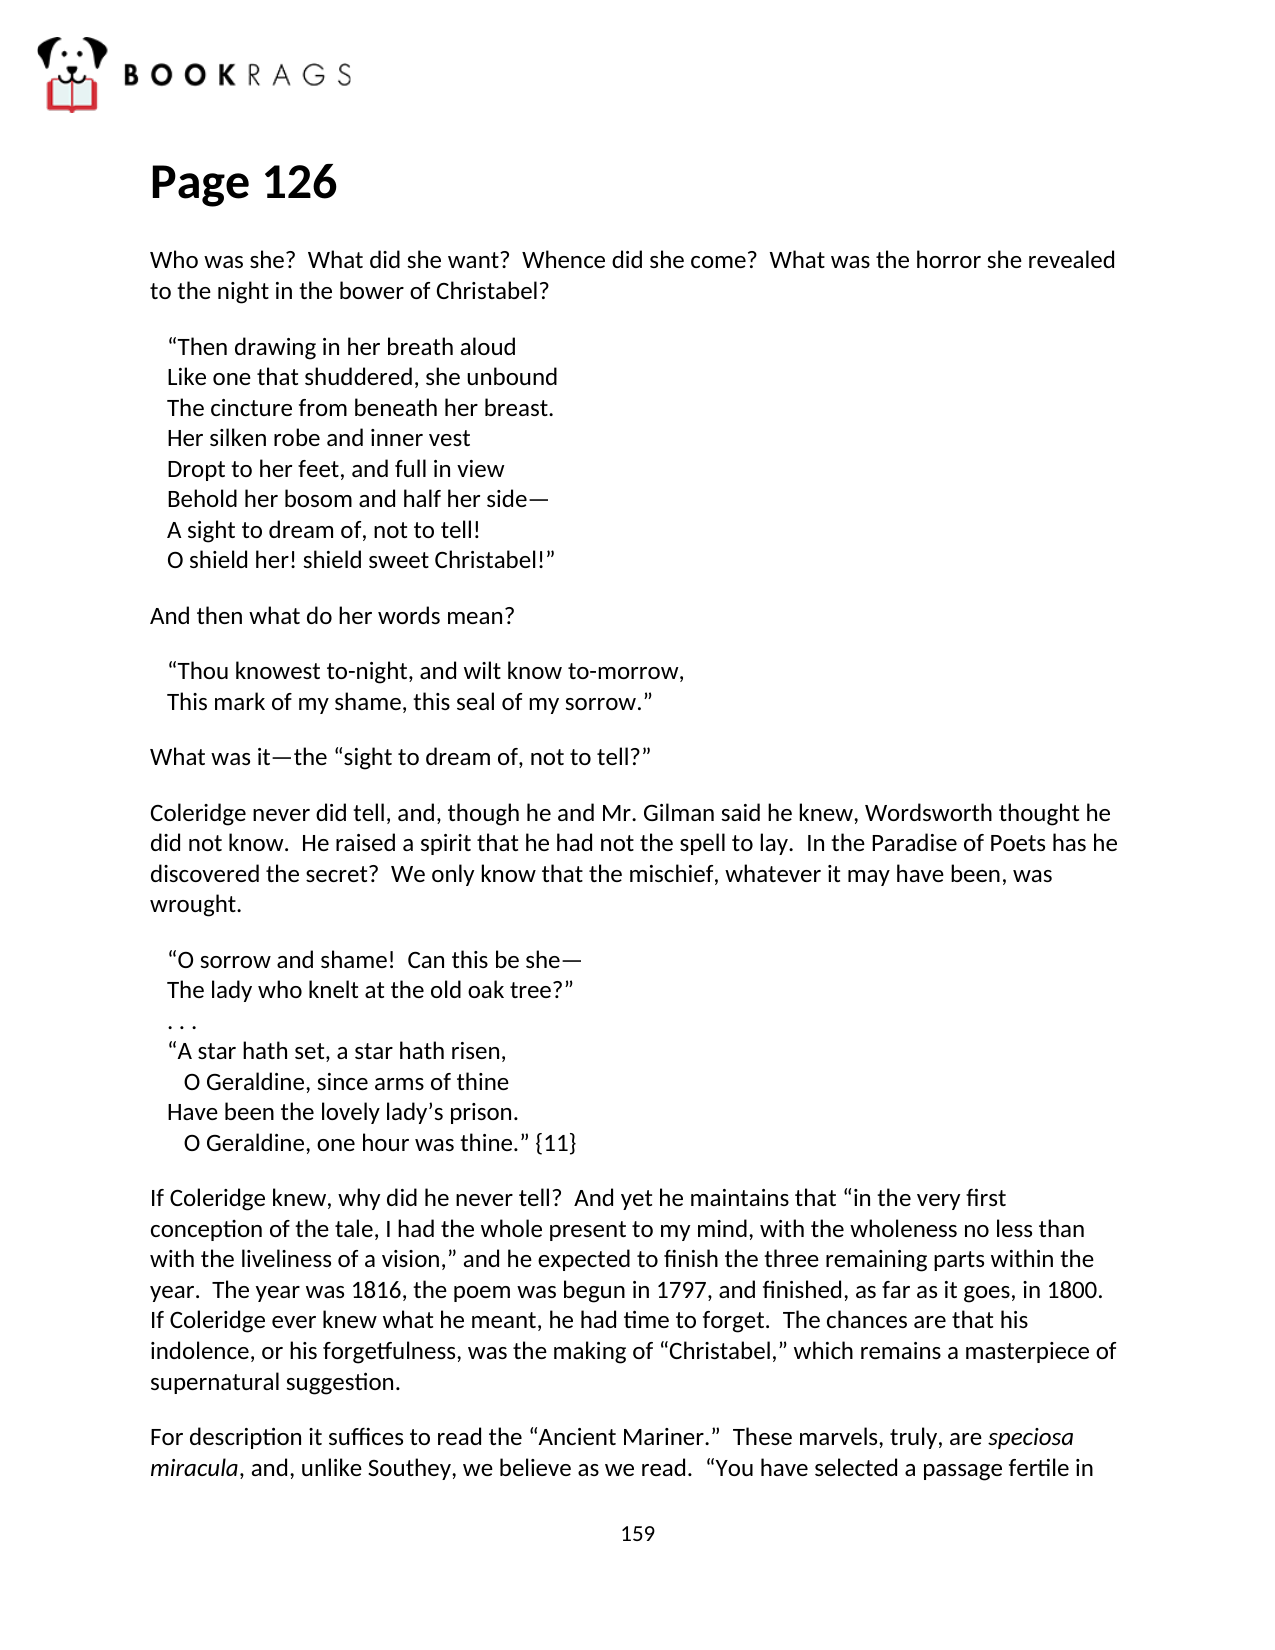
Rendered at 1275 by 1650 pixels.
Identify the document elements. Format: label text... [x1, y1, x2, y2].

picture [37, 37, 351, 113]
text “Thou knowest to-night, and wilt know to-morrow, This mark of my shame, this seal of my sorrow.” [150, 655, 1125, 716]
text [150, 1421, 1125, 1482]
text And then what do her words mean? [150, 600, 1125, 630]
text If Coleridge knew, why did he never tell? And yet he maintains that “in the very first conception of the tale, I had the whole present to my mind, with the wholeness no less than with the liveliness of a vision,” and he expected to finish the three remaining parts within the year. The year was 1816, the poem was begun in 1797, and finished, as far as it goes, in 1800. If Coleridge ever knew what he meant, he had time to forget. The chances are that his indolence, or his forgetfulness, was the making of “Christabel,” which remains a masterpiece of supernatural suggestion. [150, 1183, 1125, 1396]
text What was it—­the “sight to dream of, not to tell?” [150, 741, 1125, 772]
text “Then drawing in her breath aloud Like one that shuddered, she unbound The cincture from beneath her breast. Her silken robe and inner vest Dropt to her feet, and full in view Behold her bosom and half her side—­ A sight to dream of, not to tell! O shield her! shield sweet Christabel!” [150, 331, 1125, 575]
text Page 126 [150, 150, 1125, 211]
text Who was she? What did she want? Whence did she come? What was the horror she revealed to the night in the bower of Christabel? [150, 244, 1125, 306]
text “O sorrow and shame! Can this be she—­ The lady who knelt at the old oak tree?” . . . “A star hath set, a star hath risen, O Geraldine, since arms of thine Have been the lovely lady’s prison. O Geraldine, one hour was thine.” {11} [150, 944, 1125, 1158]
text Coleridge never did tell, and, though he and Mr. Gilman said he knew, Wordsworth thought he did not know. He raised a spirit that he had not the spell to lay. In the Paradise of Poets has he discovered the secret? We only know that the mischief, whatever it may have been, was wrought. [150, 797, 1125, 919]
